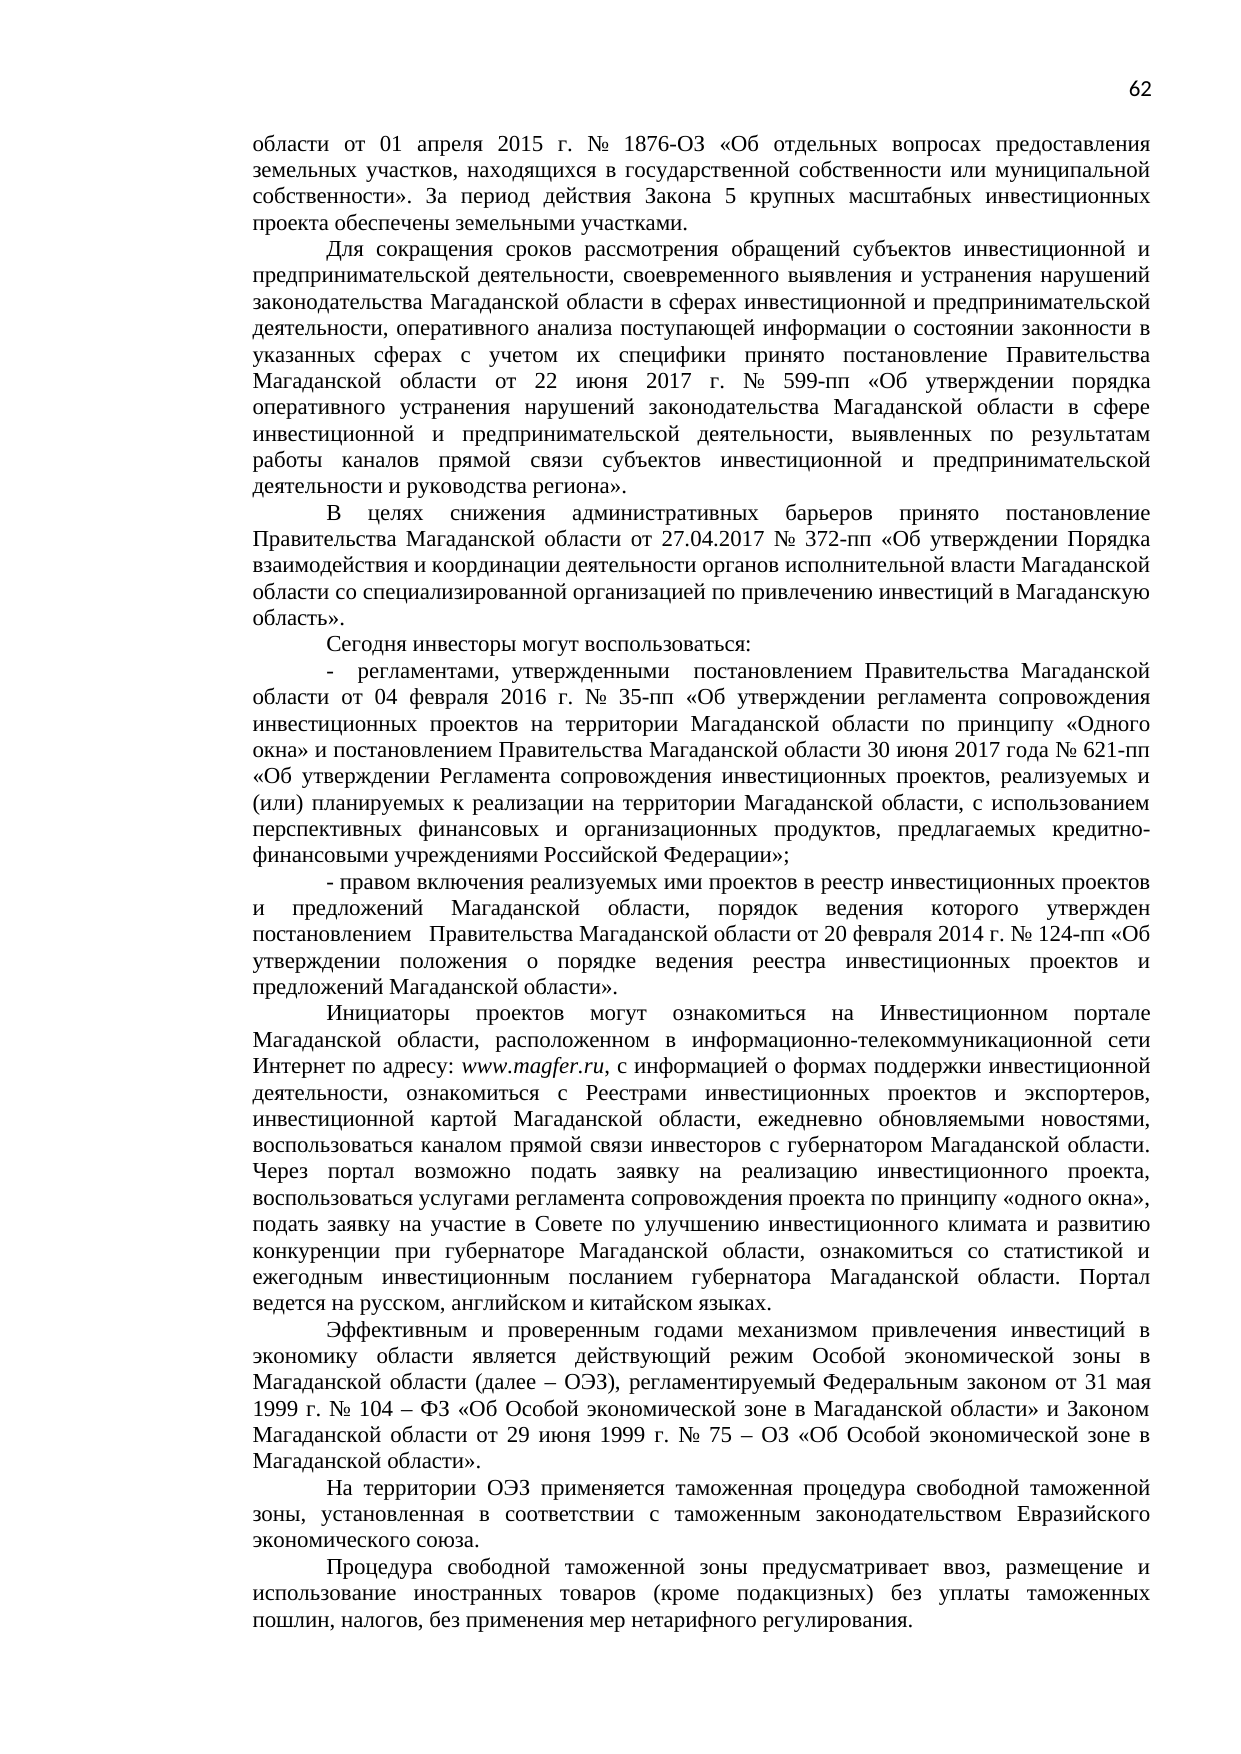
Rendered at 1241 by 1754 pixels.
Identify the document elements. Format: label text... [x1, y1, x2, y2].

text - регламентами, утвержденными постановлением Правительства Магаданской области от 04 февраля 2016 г. № 35-пп «Об утверждении регламента сопровождения инвестиционных проектов на территории Магаданской области по принципу «Одного окна» и постановлением Правительства Магаданской области 30 июня 2017 года № 621-пп «Об утверждении Регламента сопровождения инвестиционных проектов, реализуемых и (или) планируемых к реализации на территории Магаданской области, с использованием перспективных финансовых и организационных продуктов, предлагаемых кредитно-финансовыми учреждениями Российской Федерации»; [252, 657, 1152, 868]
text Эффективным и проверенным годами механизмом привлечения инвестиций в экономику области является действующий режим Особой экономической зоны в Магаданской области (далее – ОЭЗ), регламентируемый Федеральным законом от 31 мая 1999 г. № 104 – ФЗ «Об Особой экономической зоне в Магаданской области» и Законом Магаданской области от 29 июня 1999 г. № 75 – ОЗ «Об Особой экономической зоне в Магаданской области». [252, 1316, 1152, 1474]
text В целях снижения административных барьеров принято постановление Правительства Магаданской области от 27.04.2017 № 372-пп «Об утверждении Порядка взаимодействия и координации деятельности органов исполнительной власти Магаданской области со специализированной организацией по привлечению инвестиций в Магаданскую область». [252, 499, 1152, 631]
text - правом включения реализуемых ими проектов в реестр инвестиционных проектов и предложений Магаданской области, порядок ведения которого утвержден постановлением Правительства Магаданской области от 20 февраля 2014 г. № 124-пп «Об утверждении положения о порядке ведения реестра инвестиционных проектов и предложений Магаданской области». [252, 868, 1152, 999]
text Для сокращения сроков рассмотрения обращений субъектов инвестиционной и предпринимательской деятельности, своевременного выявления и устранения нарушений законодательства Магаданской области в сферах инвестиционной и предпринимательской деятельности, оперативного анализа поступающей информации о состоянии законности в указанных сферах с учетом их специфики принято постановление Правительства Магаданской области от 22 июня 2017 г. № 599-пп «Об утверждении порядка оперативного устранения нарушений законодательства Магаданской области в сфере инвестиционной и предпринимательской деятельности, выявленных по результатам работы каналов прямой связи субъектов инвестиционной и предпринимательской деятельности и руководства региона». [252, 235, 1152, 499]
text Инициаторы проектов могут ознакомиться на Инвестиционном портале Магаданской области, расположенном в информационно-телекоммуникационной сети Интернет по адресу: www.magfer.ru, с информацией о формах поддержки инвестиционной деятельности, ознакомиться с Реестрами инвестиционных проектов и экспортеров, инвестиционной картой Магаданской области, ежедневно обновляемыми новостями, воспользоваться каналом прямой связи инвесторов с губернатором Магаданской области. Через портал возможно подать заявку на реализацию инвестиционного проекта, воспользоваться услугами регламента сопровождения проекта по принципу «одного окна», подать заявку на участие в Совете по улучшению инвестиционного климата и развитию конкуренции при губернаторе Магаданской области, ознакомиться со статистикой и ежегодным инвестиционным посланием губернатора Магаданской области. Портал ведется на русском, английском и китайском языках. [252, 999, 1152, 1316]
text Сегодня инвесторы могут воспользоваться: [252, 631, 1152, 657]
text На территории ОЭЗ применяется таможенная процедура свободной таможенной зоны, установленная в соответствии с таможенным законодательством Евразийского экономического союза. [252, 1474, 1152, 1553]
text Процедура свободной таможенной зоны предусматривает ввоз, размещение и использование иностранных товаров (кроме подакцизных) без уплаты таможенных пошлин, налогов, без применения мер нетарифного регулирования. [252, 1553, 1152, 1632]
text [252, 130, 1152, 235]
